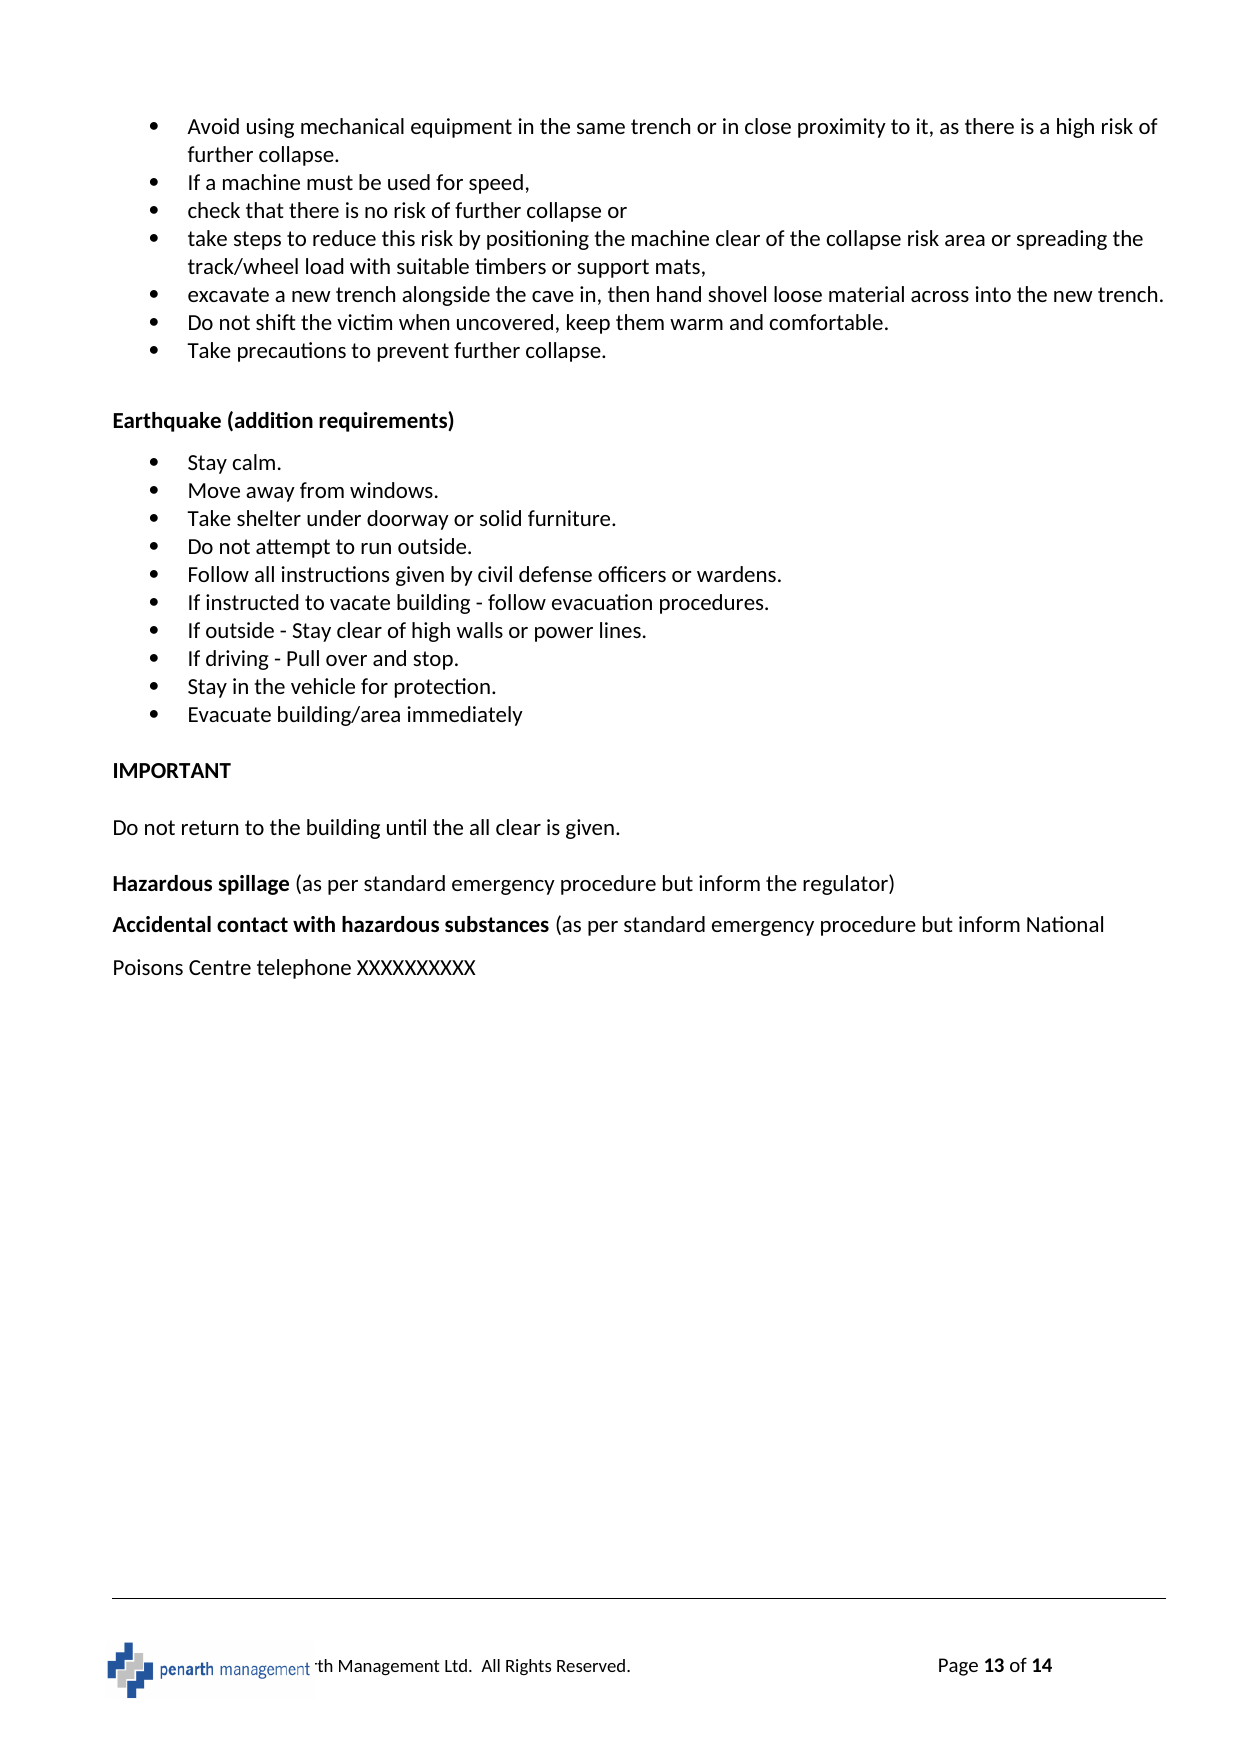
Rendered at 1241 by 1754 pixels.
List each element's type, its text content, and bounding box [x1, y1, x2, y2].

list Stay calm. [150, 448, 1166, 476]
list Take precautions to prevent further collapse. [150, 336, 1166, 364]
list If a machine must be used for speed, [150, 168, 1166, 196]
list Move away from windows. [150, 476, 1166, 504]
picture [104, 1641, 315, 1699]
list If outside - Stay clear of high walls or power lines. [150, 616, 1166, 644]
list Follow all instructions given by civil defense officers or wardens. [150, 560, 1166, 588]
list Do not shift the victim when uncovered, keep them warm and comfortable. [150, 308, 1166, 336]
list Take shelter under doorway or solid furniture. [150, 504, 1166, 532]
list Evacuate building/area immediately [150, 701, 1166, 728]
list If driving - Pull over and stop. [150, 644, 1166, 672]
list Avoid using mechanical equipment in the same trench or in close proximity to it, as there is a high risk of further collapse. [150, 112, 1166, 168]
list excavate a new trench alongside the cave in, then hand shovel loose material across into the new trench. [150, 280, 1166, 308]
list Do not attempt to run outside. [150, 532, 1166, 560]
text Do not return to the building until the all clear is given. [112, 813, 1166, 841]
list check that there is no risk of further collapse or [150, 196, 1166, 224]
list Stay in the vehicle for protection. [150, 672, 1166, 701]
list take steps to reduce this risk by positioning the machine clear of the collapse risk area or spreading the track/wheel load with suitable timbers or support mats, [150, 224, 1166, 280]
list If instructed to vacate building - follow evacuation procedures. [150, 588, 1166, 616]
text Hazardous spillage (as per standard emergency procedure but inform the regulator) [112, 869, 1166, 897]
text IMPORTANT [112, 757, 1166, 784]
text Accidental contact with hazardous substances (as per standard emergency procedure but inform National Poisons Centre telephone XXXXXXXXXX [112, 911, 1166, 981]
text Earthquake (addition requirements) [112, 406, 1166, 434]
